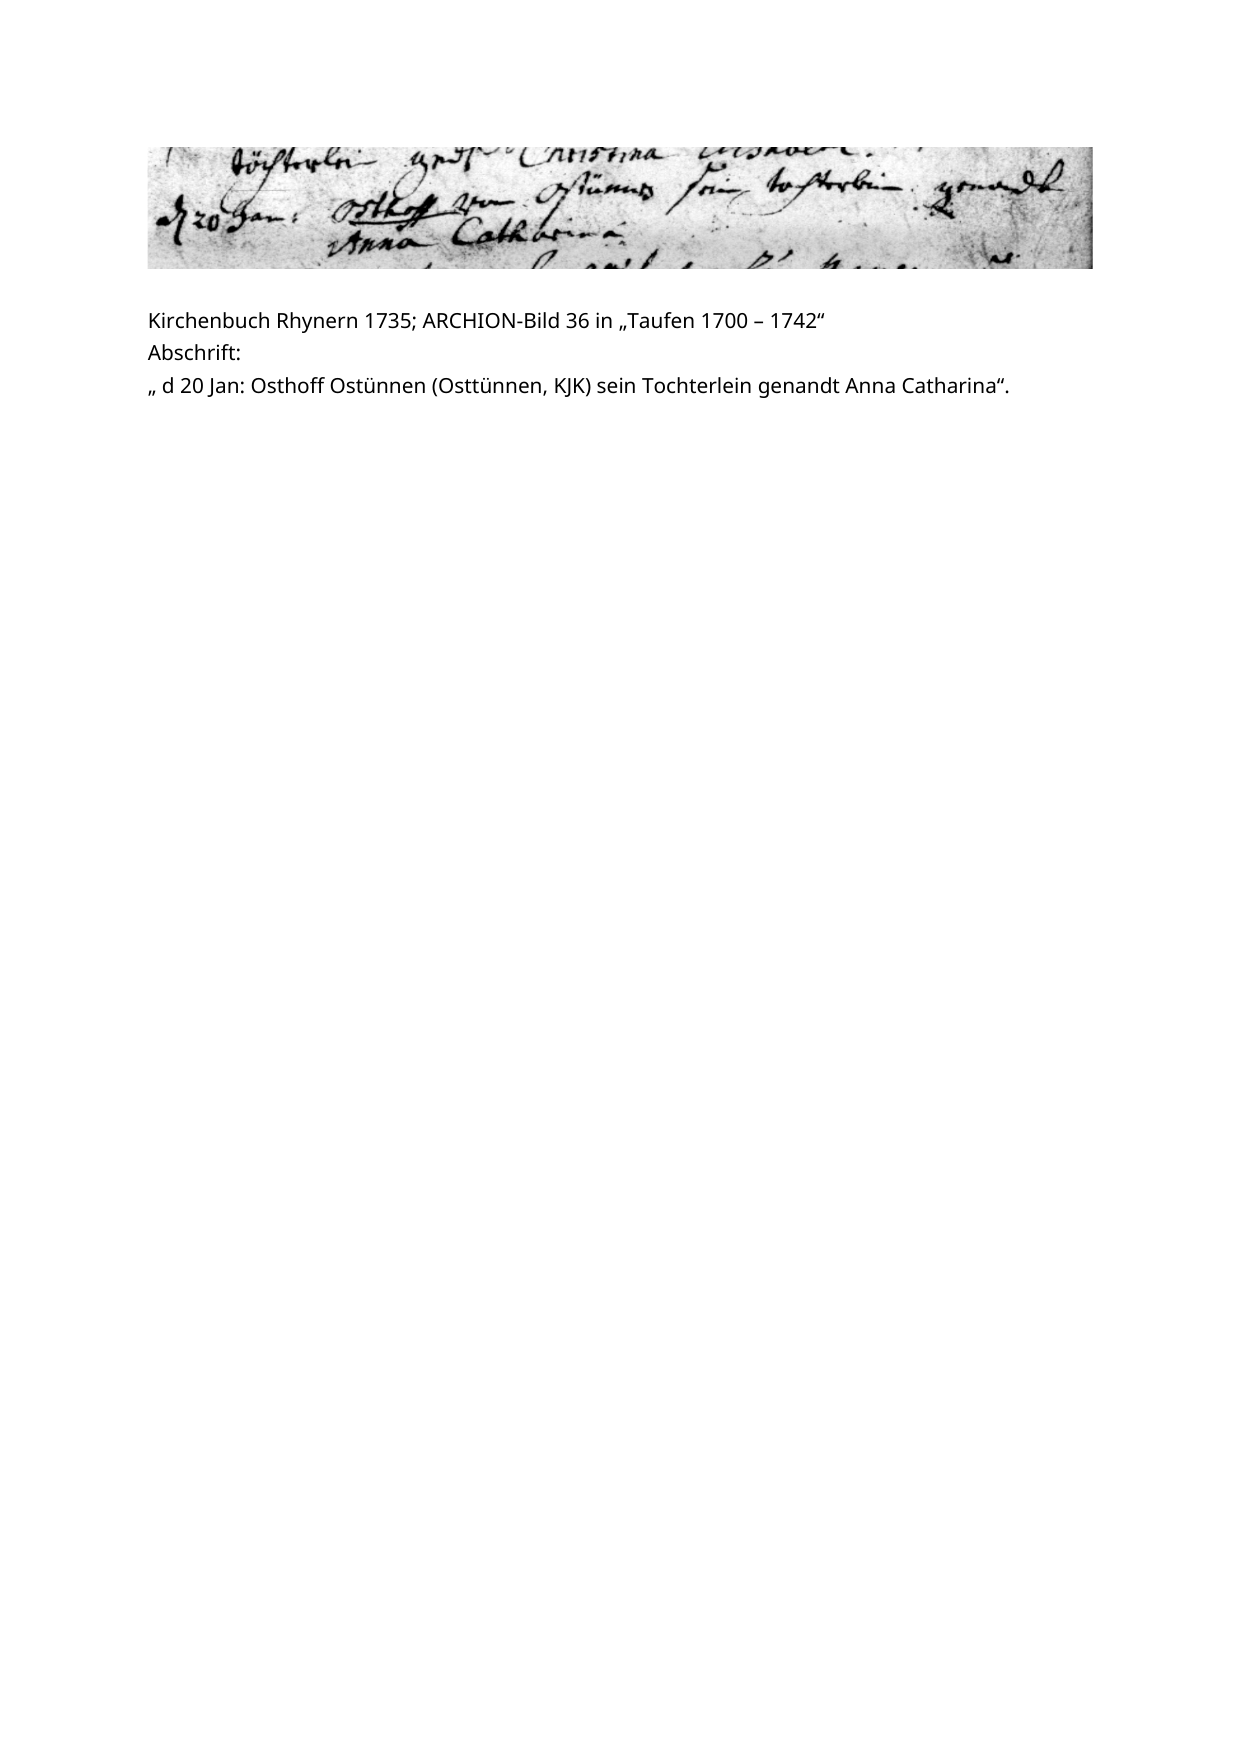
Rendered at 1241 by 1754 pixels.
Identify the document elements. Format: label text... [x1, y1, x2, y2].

text „ d 20 Jan: Osthoff Ostünnen (Osttünnen, KJK) sein Tochterlein genandt Anna Catharina“. [148, 371, 1093, 399]
text Abschrift: [148, 338, 1093, 367]
text Kirchenbuch Rhynern 1735; ARCHION-Bild 36 in „Taufen 1700 – 1742“ [148, 306, 1093, 334]
